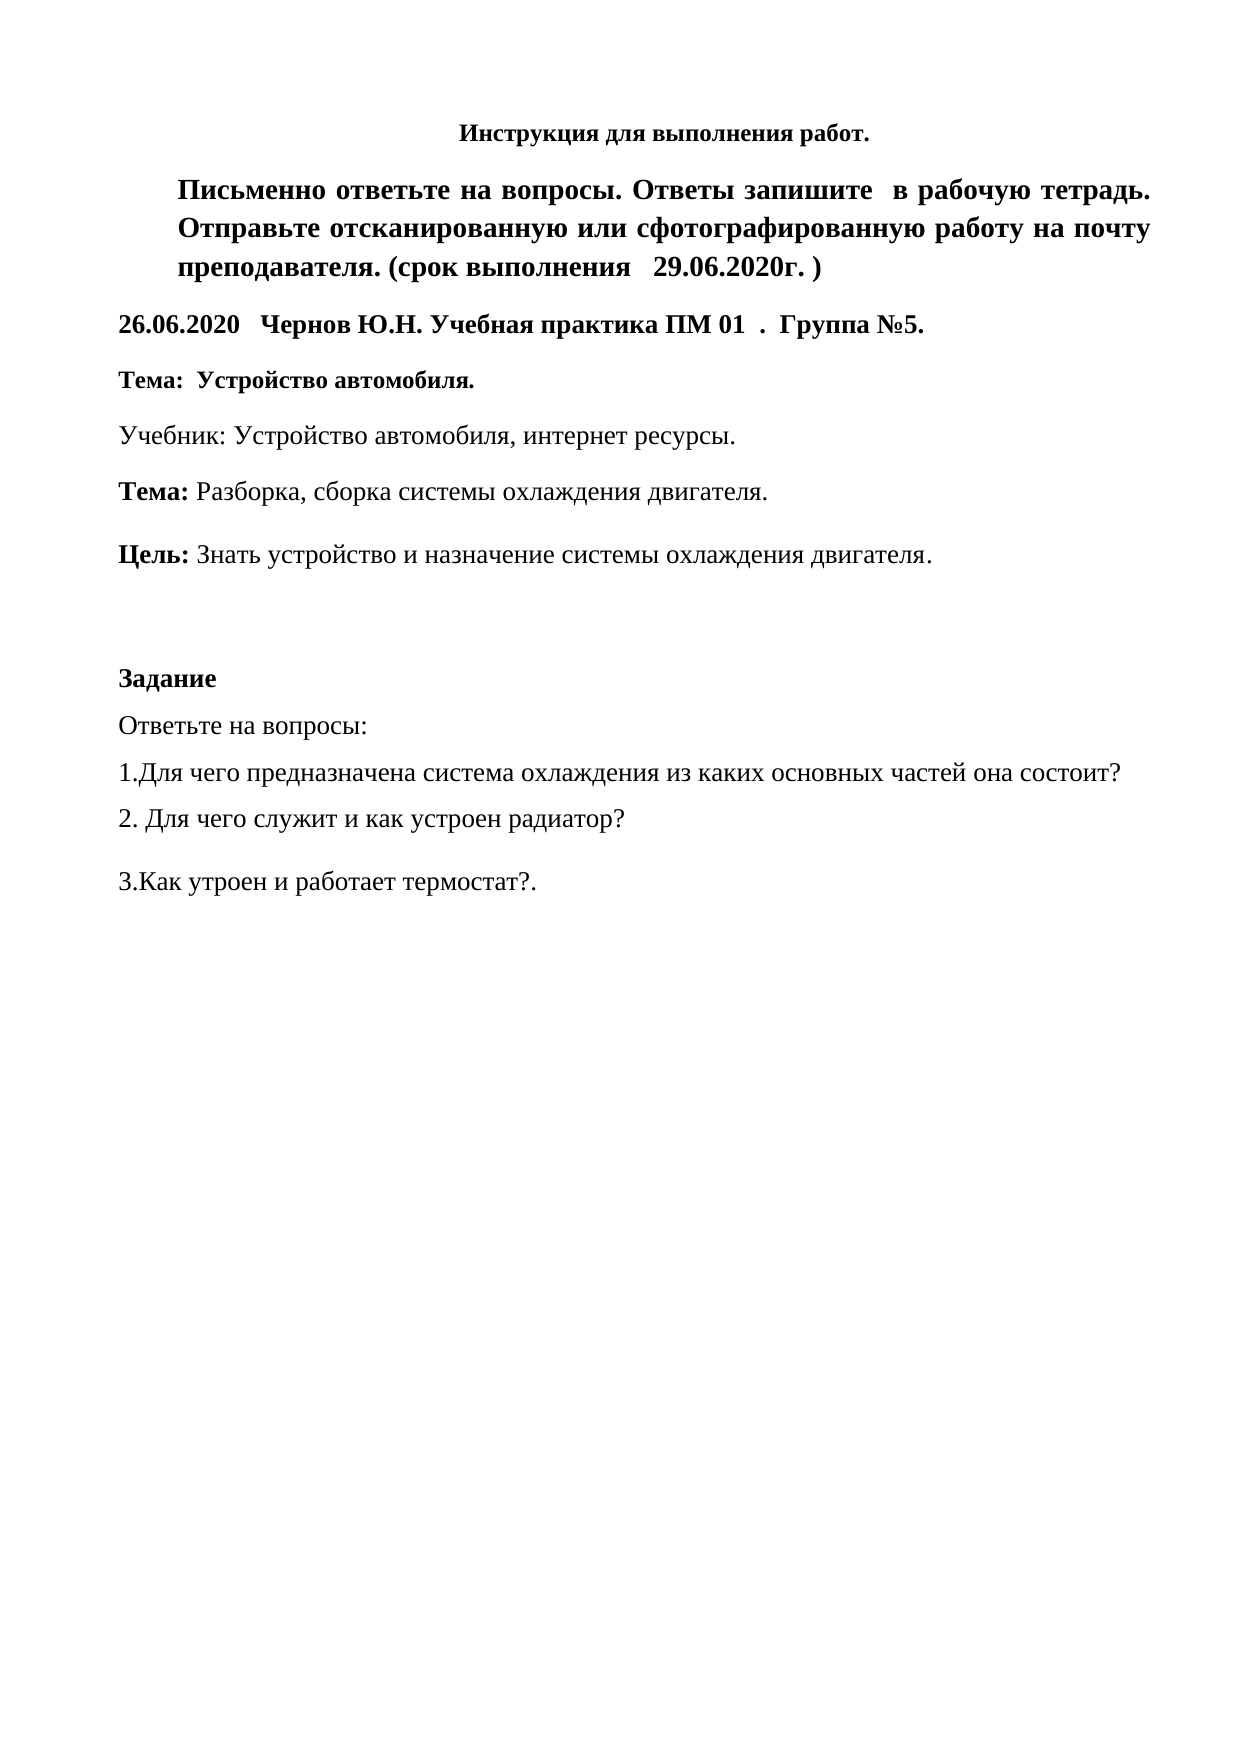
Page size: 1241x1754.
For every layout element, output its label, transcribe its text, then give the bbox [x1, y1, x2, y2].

text 1.Для чего предназначена система охлаждения из каких основных частей она состоит? [118, 756, 1152, 787]
text Письменно ответьте на вопросы. Ответы запишите в рабочую тетрадь. Отправьте отсканированную или сфотографированную работу на почту преподавателя. (срок выполнения 29.06.2020г. ) [177, 172, 1152, 283]
text Учебник: Устройство автомобиля, интернет ресурсы. [118, 419, 1152, 450]
text Задание [118, 662, 1152, 693]
text 2. Для чего служит и как устроен радиатор? [118, 802, 1152, 833]
text Тема: Разборка, сборка системы охлаждения двигателя. [118, 475, 1152, 507]
text Цель: Знать устройство и назначение системы охлаждения двигателя. [118, 538, 1152, 569]
text Инструкция для выполнения работ. [177, 118, 1152, 147]
text Ответьте на вопросы: [118, 709, 1152, 740]
text 26.06.2020 Чернов Ю.Н. Учебная практика ПМ 01 . Группа №5. [118, 308, 1152, 339]
text Тема: Устройство автомобиля. [118, 365, 1152, 394]
text 3.Как утроен и работает термостат?. [118, 864, 1152, 896]
